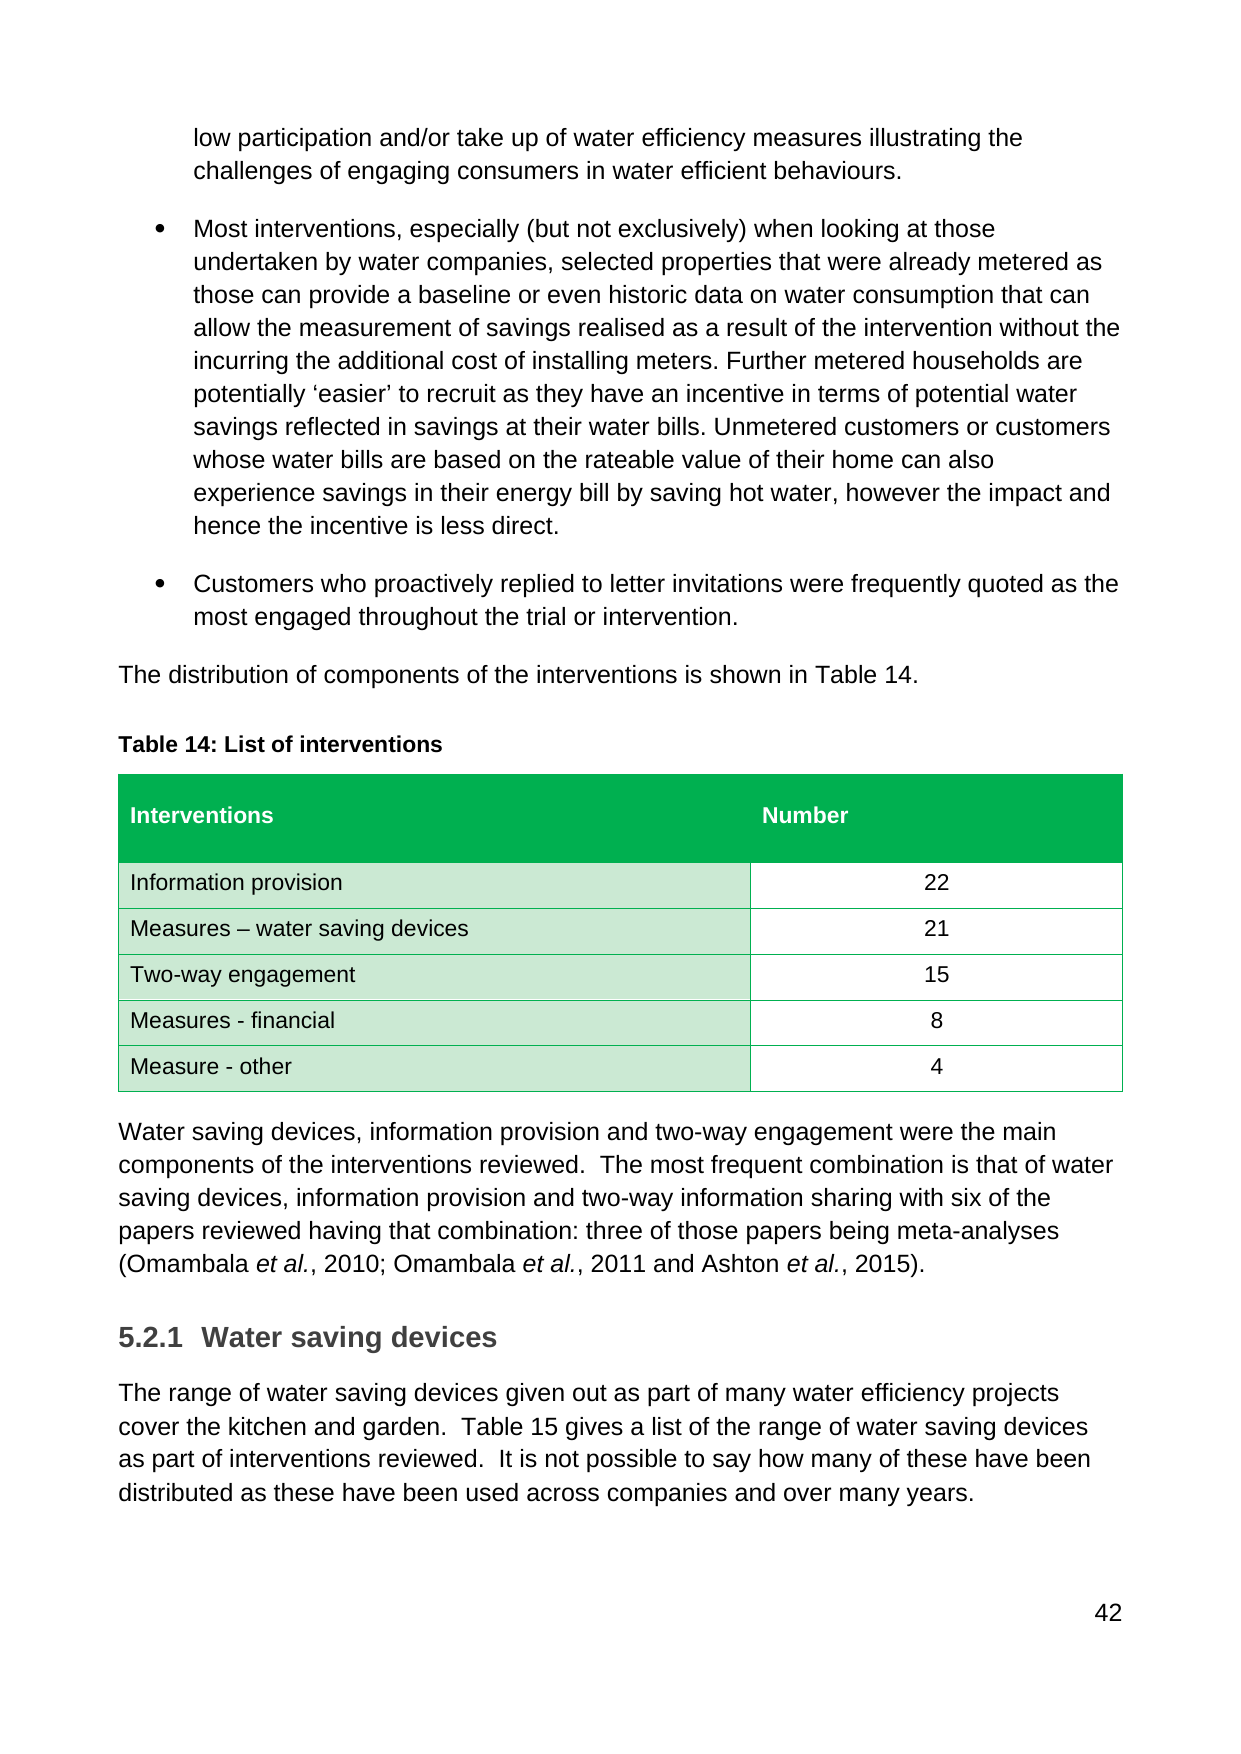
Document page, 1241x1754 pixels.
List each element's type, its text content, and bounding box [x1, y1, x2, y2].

list Customers who proactively replied to letter invitations were frequently quoted as the most engaged throughout the trial or intervention. [156, 569, 1122, 631]
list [156, 123, 1122, 184]
table_cell 8 [751, 1001, 1122, 1045]
text Water saving devices, information provision and two-way engagement were the main components of the interventions reviewed. The most frequent combination is that of water saving devices, information provision and two-way information sharing with six of the papers reviewed having that combination: three of those papers being meta-analyses (Omambala et al., 2010; Omambala et al., 2011 and Ashton et al., 2015). [118, 1117, 1122, 1278]
table_cell Measure - other [119, 1046, 750, 1091]
table_cell Measures - financial [119, 1001, 750, 1045]
table_cell 4 [751, 1046, 1122, 1091]
table_cell Information provision [119, 863, 750, 908]
table_cell 22 [751, 863, 1122, 908]
table_cell Measures – water saving devices [119, 909, 750, 954]
text The range of water saving devices given out as part of many water efficiency projects cover the kitchen and garden. Table 15 gives a list of the range of water saving devices as part of interventions reviewed. It is not possible to say how many of these have been distributed as these have been used across companies and over many years. [118, 1378, 1122, 1506]
table_cell Two-way engagement [119, 955, 750, 999]
list Most interventions, especially (but not exclusively) when looking at those undertaken by water companies, selected properties that were already metered as those can provide a baseline or even historic data on water consumption that can allow the measurement of savings realised as a result of the intervention without the incurring the additional cost of installing meters. Further metered households are potentially ‘easier’ to recruit as they have an incentive in terms of potential water savings reflected in savings at their water bills. Unmetered customers or customers whose water bills are based on the rateable value of their home can also experience savings in their energy bill by saving hot water, however the impact and hence the incentive is less direct. [156, 214, 1122, 540]
table_cell 21 [751, 909, 1122, 954]
table_header Number [751, 775, 1122, 862]
subtitle Water saving devices [118, 1320, 1122, 1353]
table_header Interventions [119, 775, 750, 862]
text The distribution of components of the interventions is shown in Table 14. [118, 660, 1122, 689]
text Table 14: List of interventions [118, 731, 1122, 757]
table_cell 15 [751, 955, 1122, 999]
